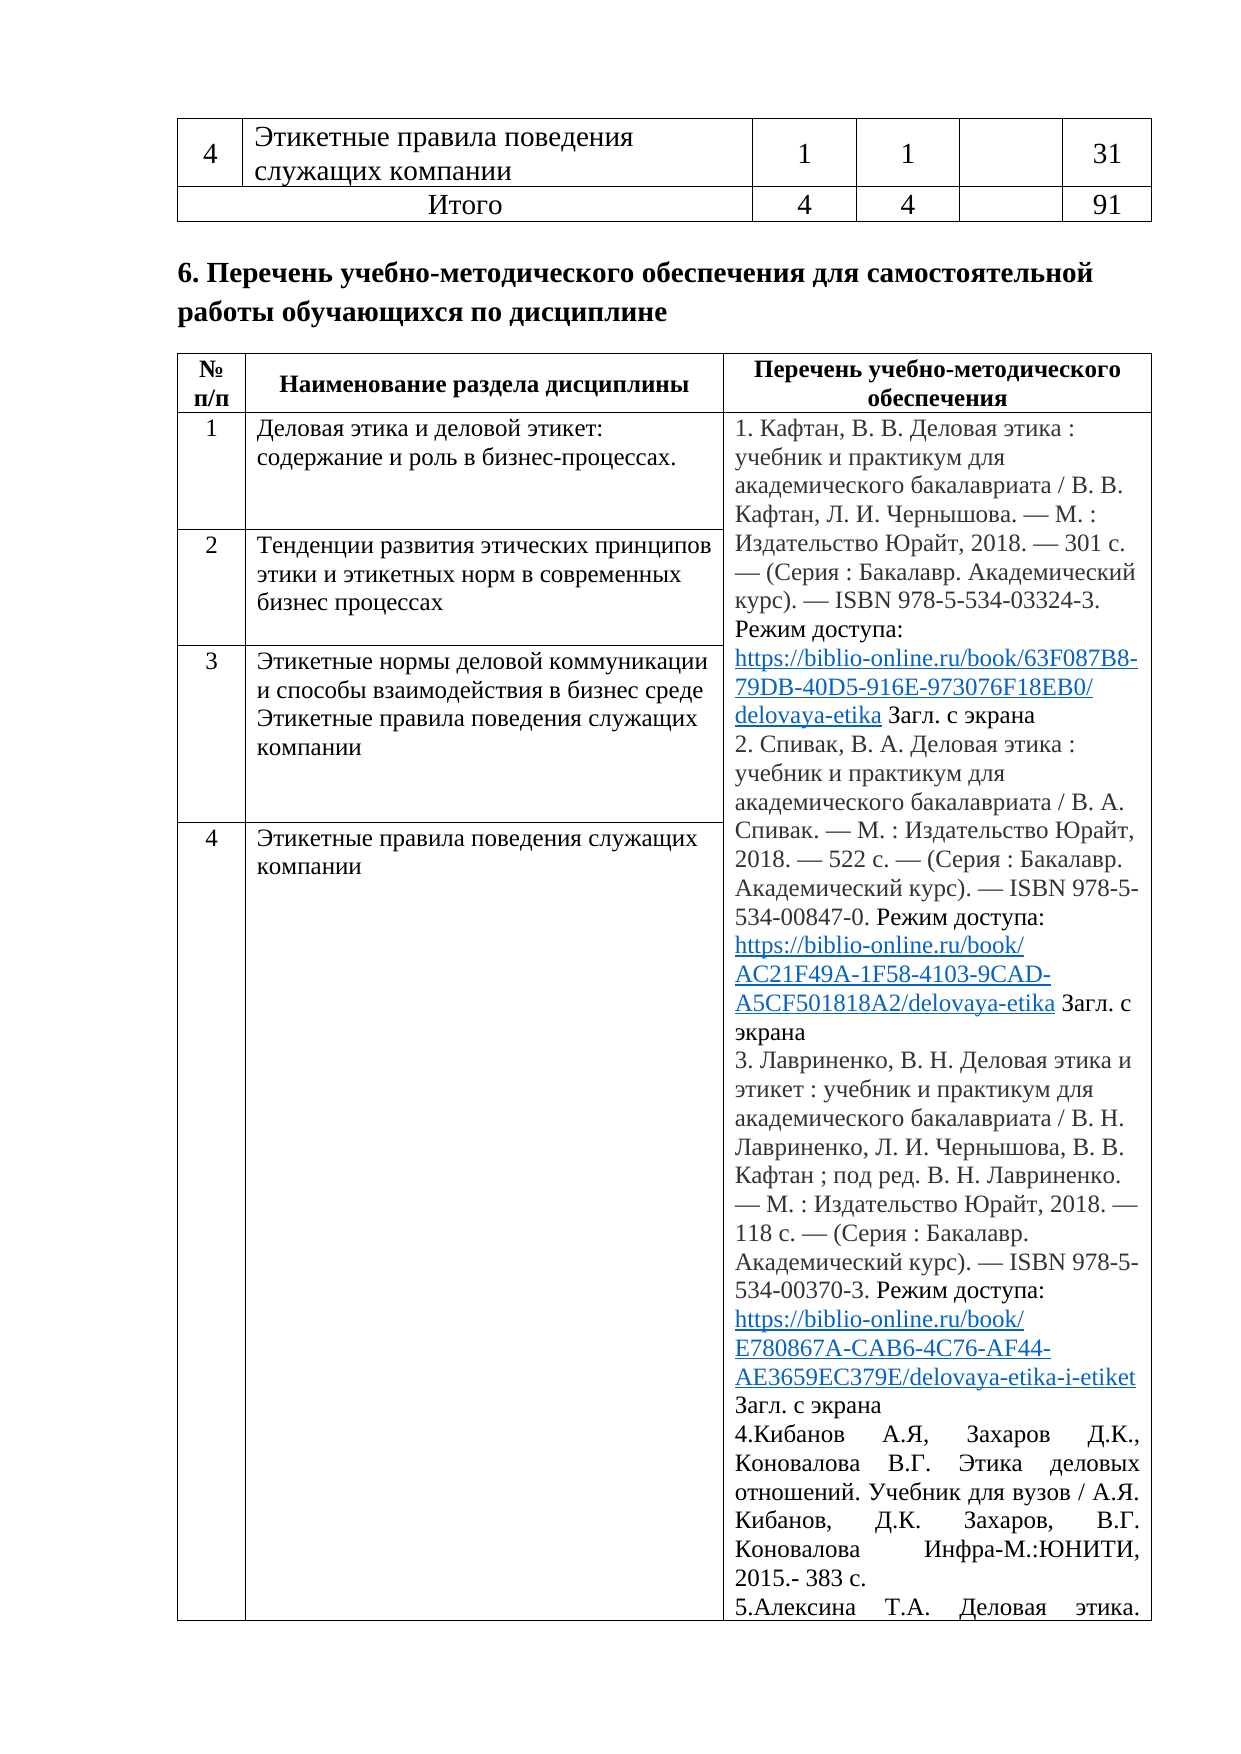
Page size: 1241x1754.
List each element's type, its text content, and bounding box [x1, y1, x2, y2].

table_cell Этикетные правила поведения служащих компании [243, 119, 752, 186]
table_cell 1 [857, 119, 959, 186]
table_cell Этикетные нормы деловой коммуникации и способы взаимодействия в бизнес среде Этикетные правила поведения служащих компании [246, 646, 723, 822]
table_cell 1 [178, 413, 245, 529]
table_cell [246, 823, 723, 1620]
table_header № п/п [178, 354, 245, 412]
table_header Наименование раздела дисциплины [246, 354, 723, 412]
table_cell 1 [753, 119, 856, 186]
table_cell Итого [178, 187, 752, 221]
table_cell Деловая этика и деловой этикет: содержание и роль в бизнес-процессах. [246, 413, 723, 529]
table_cell 4 [753, 187, 856, 221]
table_cell [960, 119, 1062, 186]
table_cell [960, 187, 1062, 221]
table_cell 4 [857, 187, 959, 221]
table_cell 4 [178, 823, 245, 1620]
table_cell 1. Кафтан, В. В. Деловая этика : учебник и практикум для академического бакалавриата / В. В. Кафтан, Л. И. Чернышова. — М. : Издательство Юрайт, 2018. — 301 с. — (Серия : Бакалавр. Академический курс). — ISBN 978-5-534-03324-3. Режим доступа: https://biblio-online.ru/book/63F087B8-79DB-40D5-916E-973076F18EB0/delovaya-etika Загл. с экрана 2. Спивак, В. А. Деловая этика : учебник и практикум для академического бакалавриата / В. А. Спивак. — М. : Издательство Юрайт, 2018. — 522 с. — (Серия : Бакалавр. Академический курс). — ISBN 978-5-534-00847-0. Режим доступа: https://biblio-online.ru/book/AC21F49A-1F58-4103-9CAD-A5CF501818A2/delovaya-etika Загл. с экрана 3. Лавриненко, В. Н. Деловая этика и этикет : учебник и практикум для академического бакалавриата / В. Н. Лавриненко, Л. И. Чернышова, В. В. Кафтан ; под ред. В. Н. Лавриненко. — М. : Издательство Юрайт, 2018. — 118 с. — (Серия : Бакалавр. Академический курс). — ISBN 978-5-534-00370-3. Режим доступа: https://biblio-online.ru/book/E780867A-CAB6-4C76-AF44-AE3659EC379E/delovaya-etika-i-etiket Загл. с экрана 4.Кибанов А.Я, Захаров Д.К., Коновалова В.Г. Этика деловых отношений. Учебник для вузов / А.Я. Кибанов, Д.К. Захаров, В.Г. Коновалова Инфра-М.:ЮНИТИ, 2015.- 383 с. 5.Алексина Т.А. Деловая этика. Учебник / Т.А Алексина - М.:Юрайт, 2014 – 384 с. 6.Комарова А.В., Слотина Т.В., Ситников В.Л. Практикум по психологии. Учебное пособие./ А.В. Комарова, Т.В. Слотина, В.Л. Ситников Санкт-Петербург:ПГУПС, 2012 –92 с. 7.Бендюков М.А. Психология трудового конфликта. Учебное пособие/ М.А Бендюков Санкт-Петербург:ПГУПС,2011 –87 с. 8.Гарнер, Б. Эффективные письменные деловые коммуникации. [Электронный ресурс] — Электрон.дан. — М. : Манн, Иванов и Фербер, 2014. — 208 с. — Режим доступа: http://e.lanbook.com/book/62355 — Загл. с экрана. 9.Лапшин, А.В. Коммуникации в управлении человеческими ресурсами. [Электронный ресурс] : учеб.пособие / А.В. Лапшин, Н.В. Гончарова. — Электрон.дан. — Нижний Новгород : ВГУВТ, 2014. — 100 с. — Режим доступа: http://e.lanbook.com/book/60801 — Загл. с экрана 10.Потапова Т.Л. Этика делового общения Конспект лекций.[Электронный ресурс] / Т.Л.Потапова. — Электрон. дан. — СПб. : ПГУПС, 2013. — 33 с. — Режим доступа: http://e.lanbook.com/book/44054— Загл. с экрана. [724, 413, 1151, 1620]
table_cell Тенденции развития этических принципов этики и этикетных норм в современных бизнес процессах [246, 530, 723, 645]
table_cell 31 [1063, 119, 1151, 186]
table_cell 91 [1063, 187, 1151, 221]
table_cell 4 [178, 119, 242, 186]
table_header Перечень учебно-методического обеспечения [724, 354, 1151, 412]
table_cell 3 [178, 646, 245, 822]
text 6. Перечень учебно-методического обеспечения для самостоятельной работы обучающихся по дисциплине [177, 255, 1152, 327]
table_cell 2 [178, 530, 245, 645]
